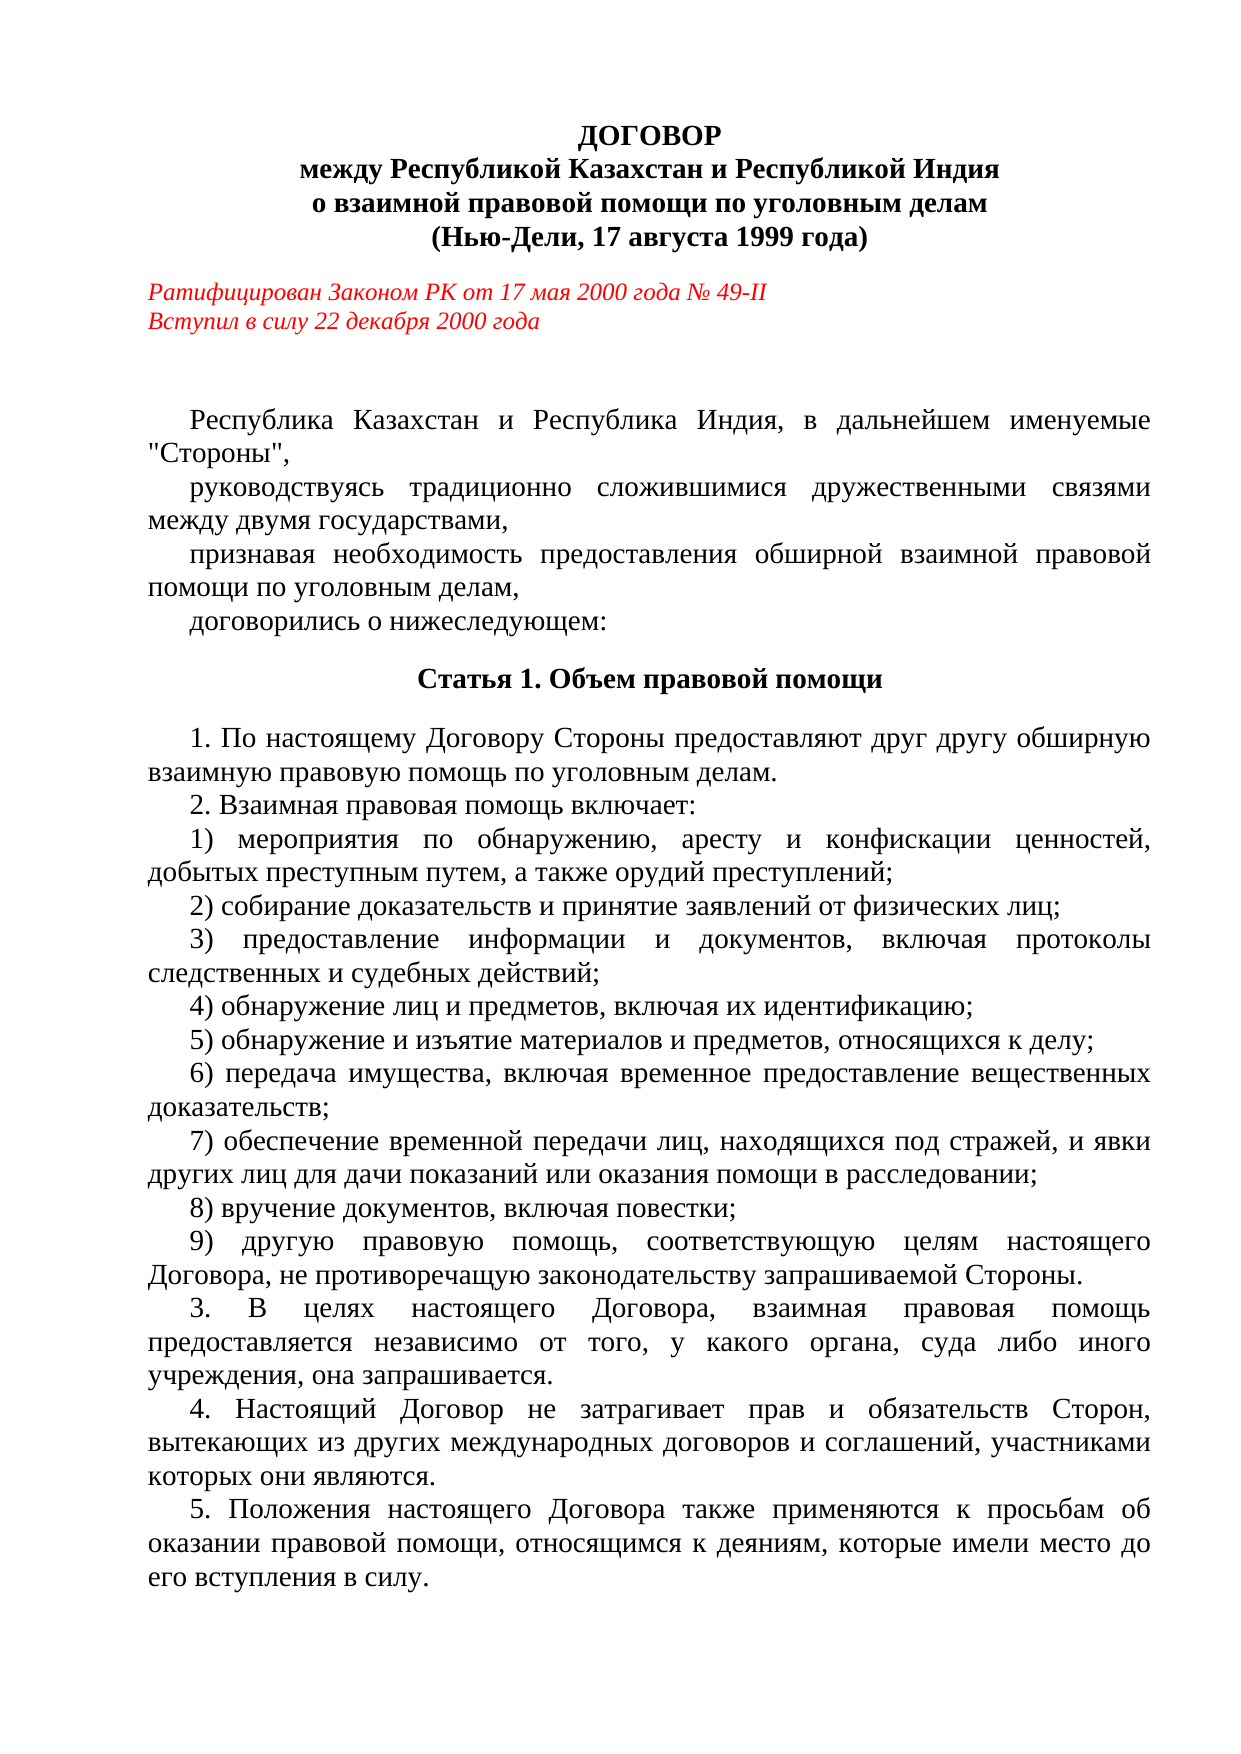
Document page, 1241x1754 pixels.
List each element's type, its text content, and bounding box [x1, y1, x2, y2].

text 9) другую правовую помощь, соответствующую целям настоящего Договора, не противоречащую законодательству запрашиваемой Стороны. [148, 1223, 1152, 1290]
text 3) предоставление информации и документов, включая протоколы следственных и судебных действий; [148, 921, 1152, 988]
text 1) мероприятия по обнаружению, аресту и конфискации ценностей, добытых преступным путем, а также орудий преступлений; [148, 821, 1152, 888]
text 5. Положения настоящего Договора также применяются к просьбам об оказании правовой помощи, относящимся к деяниям, которые имели место до его вступления в силу. [148, 1492, 1152, 1592]
text 4. Настоящий Договор не затрагивает прав и обязательств Сторон, вытекающих из других международных договоров и соглашений, участниками которых они являются. [148, 1391, 1152, 1492]
text 4) обнаружение лиц и предметов, включая их идентификацию; [148, 988, 1152, 1022]
text 2. Взаимная правовая помощь включает: [148, 787, 1152, 821]
text Статья 1. Объем правовой помощи [148, 662, 1152, 695]
text между Республикой Казахстан и Республикой Индия [148, 152, 1152, 185]
text ДОГОВОР [148, 118, 1152, 152]
text Республика Казахстан и Республика Индия, в дальнейшем именуемые "Стороны", [148, 402, 1152, 469]
text 1. По настоящему Договору Стороны предоставляют друг другу обширную взаимную правовую помощь по уголовным делам. [148, 720, 1152, 787]
text договорились о нижеследующем: [148, 603, 1152, 637]
text признавая необходимость предоставления обширной взаимной правовой помощи по уголовным делам, [148, 536, 1152, 603]
text 3. В целях настоящего Договора, взаимная правовая помощь предоставляется независимо от того, у какого органа, суда либо иного учреждения, она запрашивается. [148, 1290, 1152, 1391]
text (Нью-Дели, 17 августа 1999 года) [148, 219, 1152, 252]
text 6) передача имущества, включая временное предоставление вещественных доказательств; [148, 1056, 1152, 1123]
text 2) собирание доказательств и принятие заявлений от физических лиц; [148, 888, 1152, 921]
text о взаимной правовой помощи по уголовным делам [148, 185, 1152, 219]
text 5) обнаружение и изъятие материалов и предметов, относящихся к делу; [148, 1022, 1152, 1056]
text Ратифицирован Законом РК от 17 мая 2000 года № 49-II [148, 277, 1152, 306]
text 7) обеспечение временной передачи лиц, находящихся под стражей, и явки других лиц для дачи показаний или оказания помощи в расследовании; [148, 1123, 1152, 1190]
text Вступил в силу 22 декабря 2000 года [148, 306, 1152, 335]
text 8) вручение документов, включая повестки; [148, 1190, 1152, 1223]
text руководствуясь традиционно сложившимися дружественными связями между двумя государствами, [148, 469, 1152, 536]
